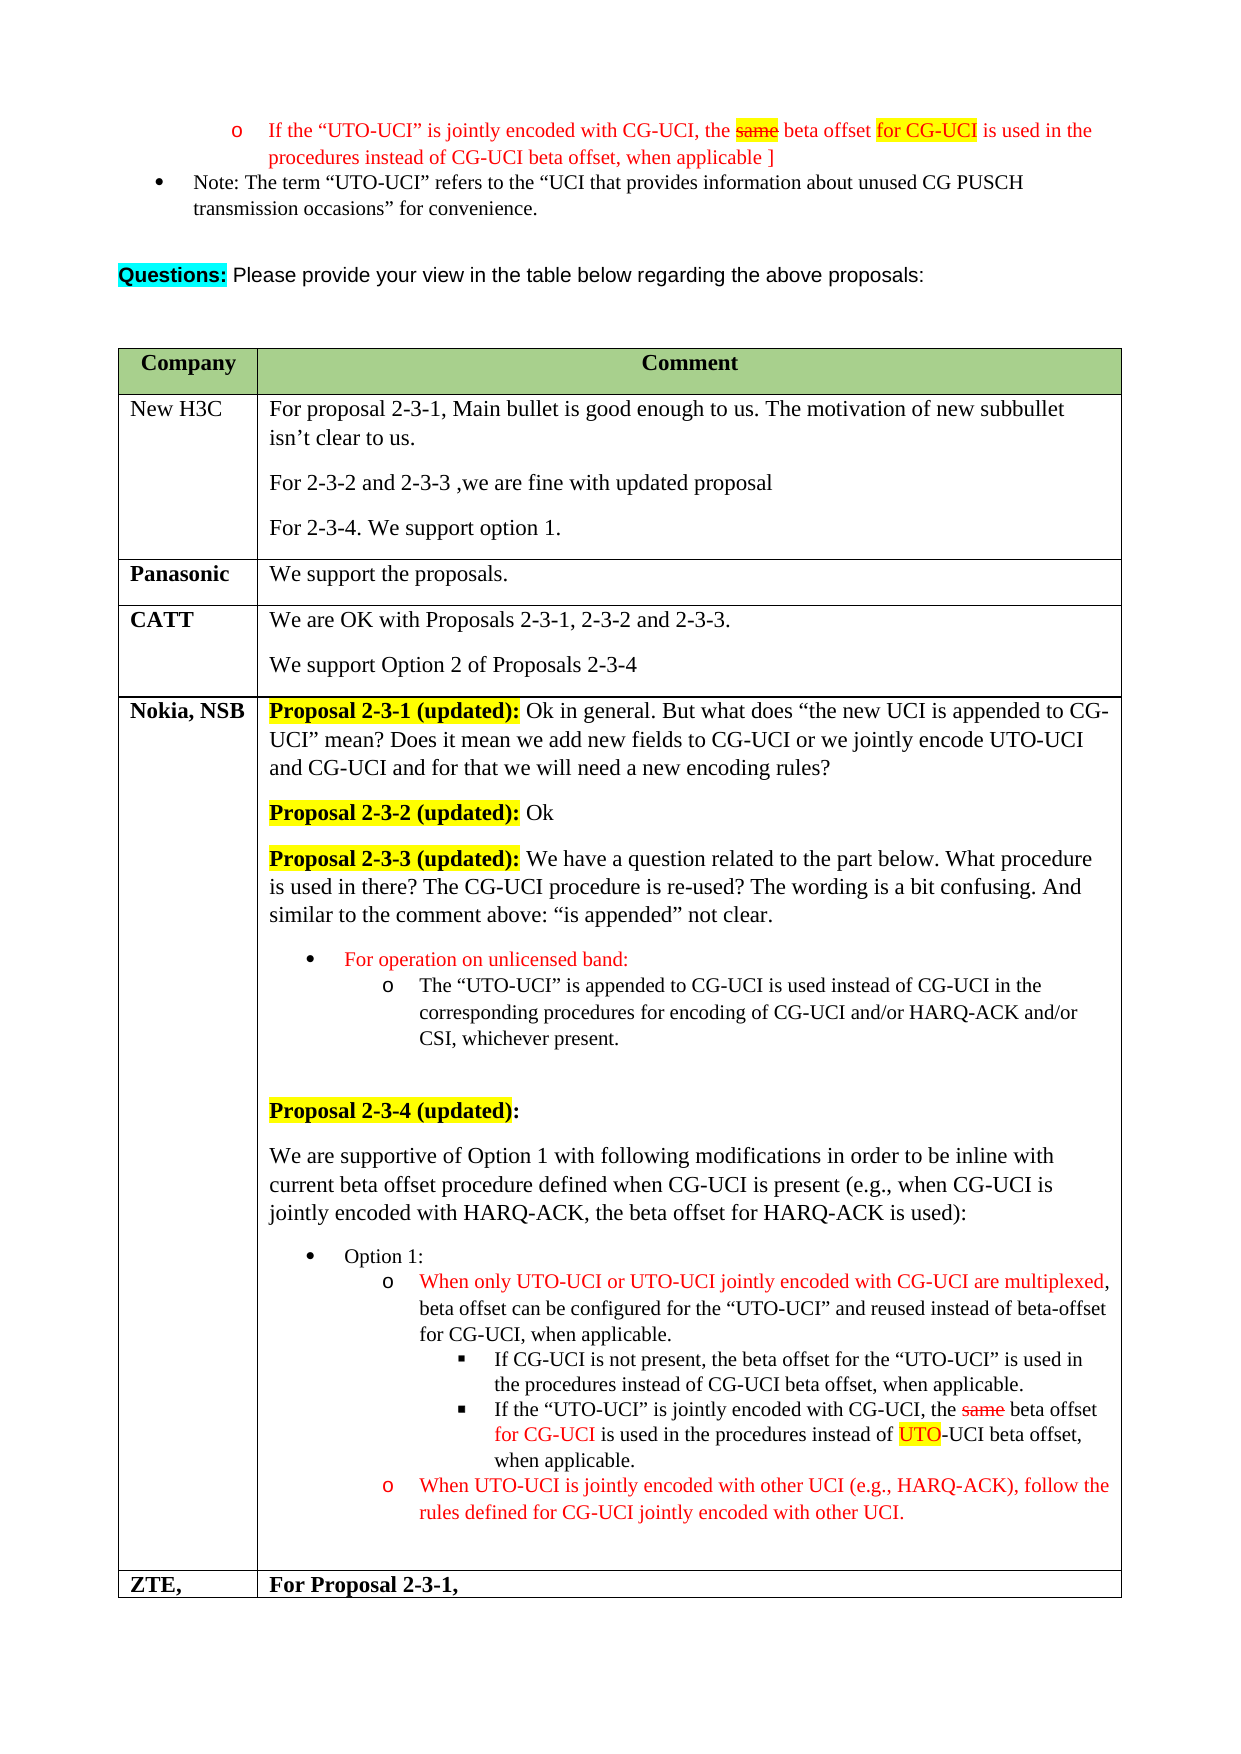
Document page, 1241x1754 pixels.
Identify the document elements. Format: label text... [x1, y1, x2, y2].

table_cell We support the proposals. [258, 560, 1121, 605]
table_header Comment [258, 349, 1121, 394]
table_header Company [119, 349, 257, 394]
table_cell Panasonic [119, 560, 257, 605]
table_cell CATT [119, 606, 257, 696]
list If the “UTO-UCI” is jointly encoded with CG-UCI, the same beta offset for CG-UCI is used in the procedures instead of CG-UCI beta offset, when applicable ] [231, 118, 1122, 169]
table_cell ZTE, Sanechips [119, 1571, 257, 1597]
table_cell Nokia, NSB [119, 698, 257, 1570]
text Questions: Please provide your view in the table below regarding the above proposals: [227, 263, 1122, 287]
table_cell Proposal 2-3-1 (updated): Ok in general. But what does “the new UCI is appended to CG-UCI” mean? Does it mean we add new fields to CG-UCI or we jointly encode UTO-UCI and CG-UCI and for that we will need a new encoding rules? Proposal 2-3-2 (updated): Ok Proposal 2-3-3 (updated): We have a question related to the part below. What procedure is used in there? The CG-UCI procedure is re-used? The wording is a bit confusing. And similar to the comment above: “is appended” not clear. For operation on unlicensed band: The “UTO-UCI” is appended to CG-UCI is used instead of CG-UCI in the corresponding procedures for encoding of CG-UCI and/or HARQ-ACK and/or CSI, whichever present. Proposal 2-3-4 (updated): We are supportive of Option 1 with following modifications in order to be inline with current beta offset procedure defined when CG-UCI is present (e.g., when CG-UCI is jointly encoded with HARQ-ACK, the beta offset for HARQ-ACK is used): Option 1: When only UTO-UCI or UTO-UCI jointly encoded with CG-UCI are multiplexed, beta offset can be configured for the “UTO-UCI” and reused instead of beta-offset for CG-UCI, when applicable. If CG-UCI is not present, the beta offset for the “UTO-UCI” is used in the procedures instead of CG-UCI beta offset, when applicable. If the “UTO-UCI” is jointly encoded with CG-UCI, the same beta offset for CG-UCI is used in the procedures instead of UTO-UCI beta offset, when applicable. When UTO-UCI is jointly encoded with other UCI (e.g., HARQ-ACK), follow the rules defined for CG-UCI jointly encoded with other UCI. [258, 698, 1121, 1570]
table_cell We are OK with Proposals 2-3-1, 2-3-2 and 2-3-3. We support Option 2 of Proposals 2-3-4 [258, 606, 1121, 696]
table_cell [258, 1571, 1121, 1597]
table_cell For proposal 2-3-1, Main bullet is good enough to us. The motivation of new subbullet isn’t clear to us. For 2-3-2 and 2-3-3 ,we are fine with updated proposal For 2-3-4. We support option 1. [258, 395, 1121, 559]
list Note: The term “UTO-UCI” refers to the “UCI that provides information about unused CG PUSCH transmission occasions” for convenience. [156, 170, 1122, 219]
table_cell New H3C [119, 395, 257, 559]
